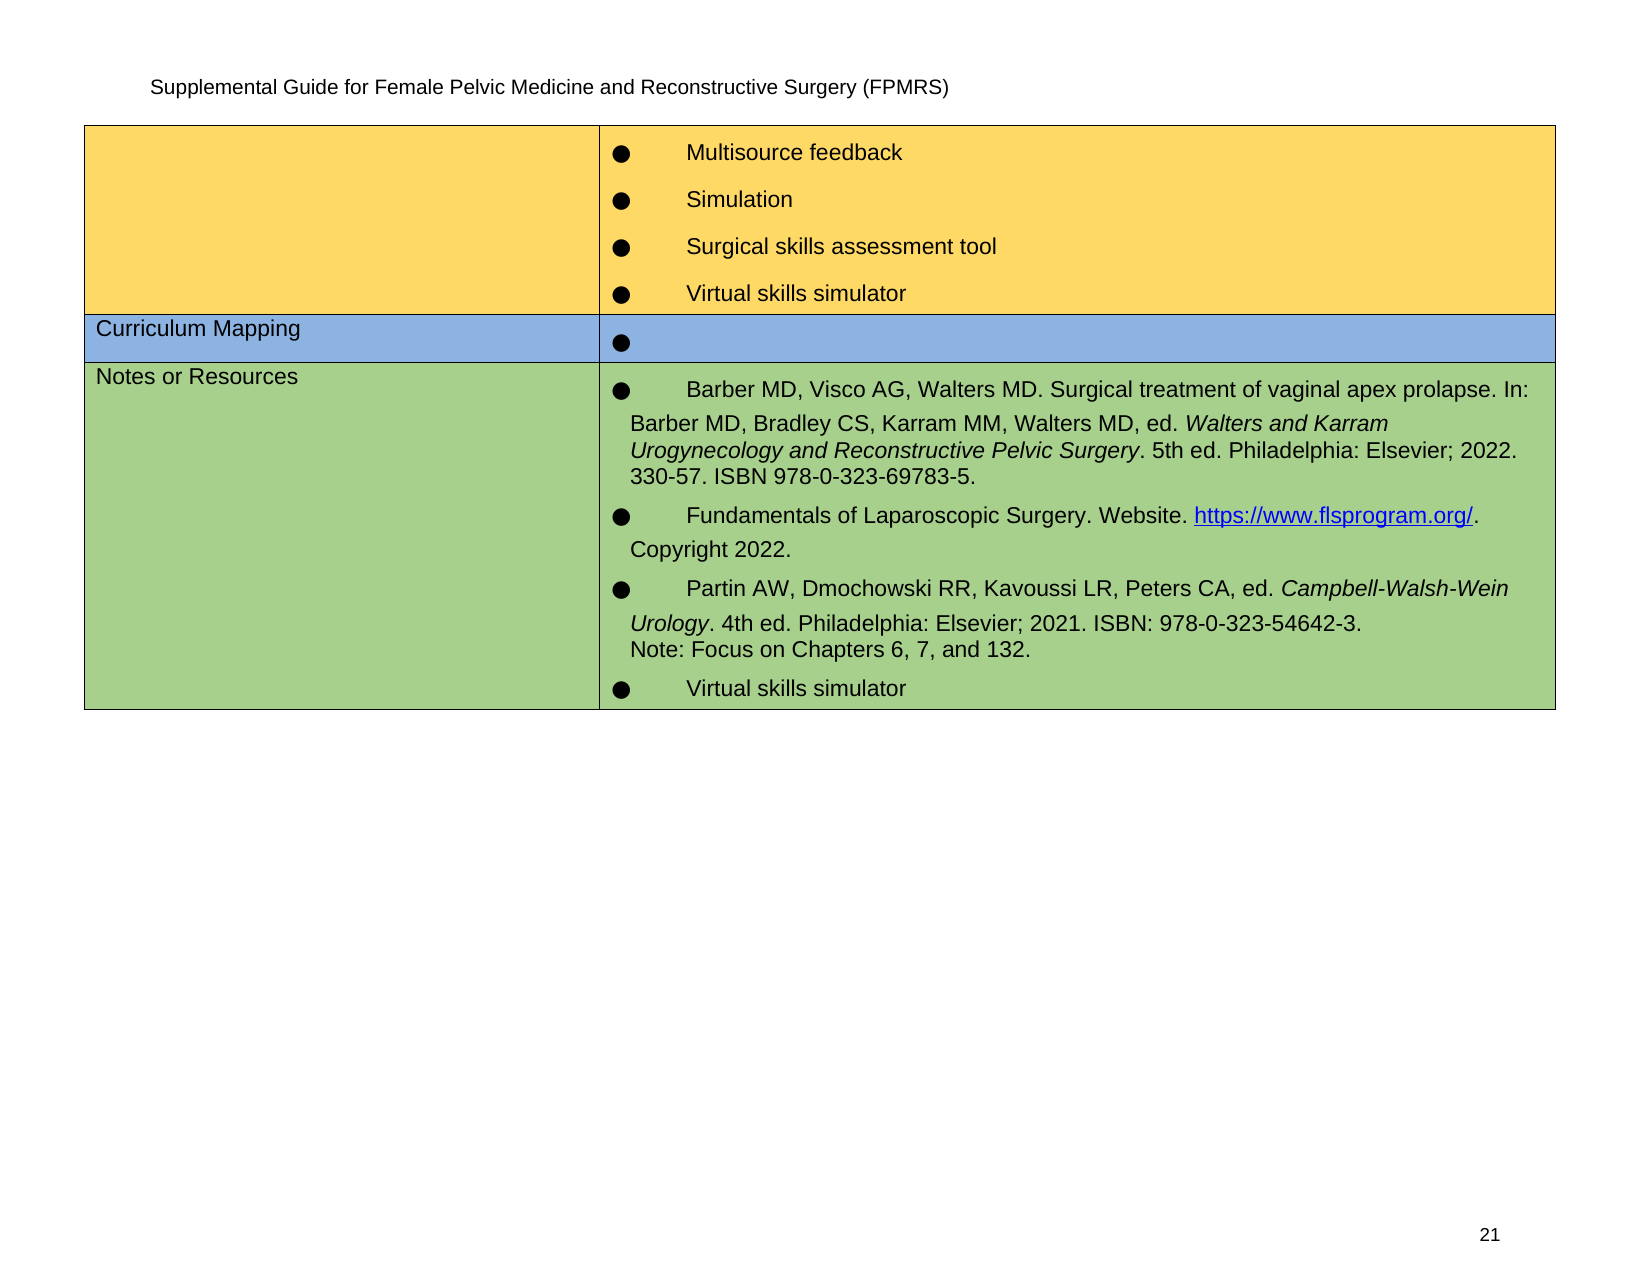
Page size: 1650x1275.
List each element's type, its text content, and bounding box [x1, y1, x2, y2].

table_cell [600, 315, 1555, 362]
table_cell Notes or Resources [85, 363, 599, 709]
table_cell Curriculum Mapping [85, 315, 599, 362]
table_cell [85, 126, 599, 314]
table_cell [600, 126, 1555, 314]
table_cell Barber MD, Visco AG, Walters MD. Surgical treatment of vaginal apex prolapse. In: Barber MD, Bradley CS, Karram MM, Walters MD, ed. Walters and Karram Urogynecology and Reconstructive Pelvic Surgery. 5th ed. Philadelphia: Elsevier; 2022. 330-57. ISBN 978-0-323-69783-5. Fundamentals of Laparoscopic Surgery. Website. https://www.flsprogram.org/. Copyright 2022. Partin AW, Dmochowski RR, Kavoussi LR, Peters CA, ed. Campbell-Walsh-Wein Urology. 4th ed. Philadelphia: Elsevier; 2021. ISBN: 978-0-323-54642-3. Note: Focus on Chapters 6, 7, and 132. Virtual skills simulator [600, 363, 1555, 709]
